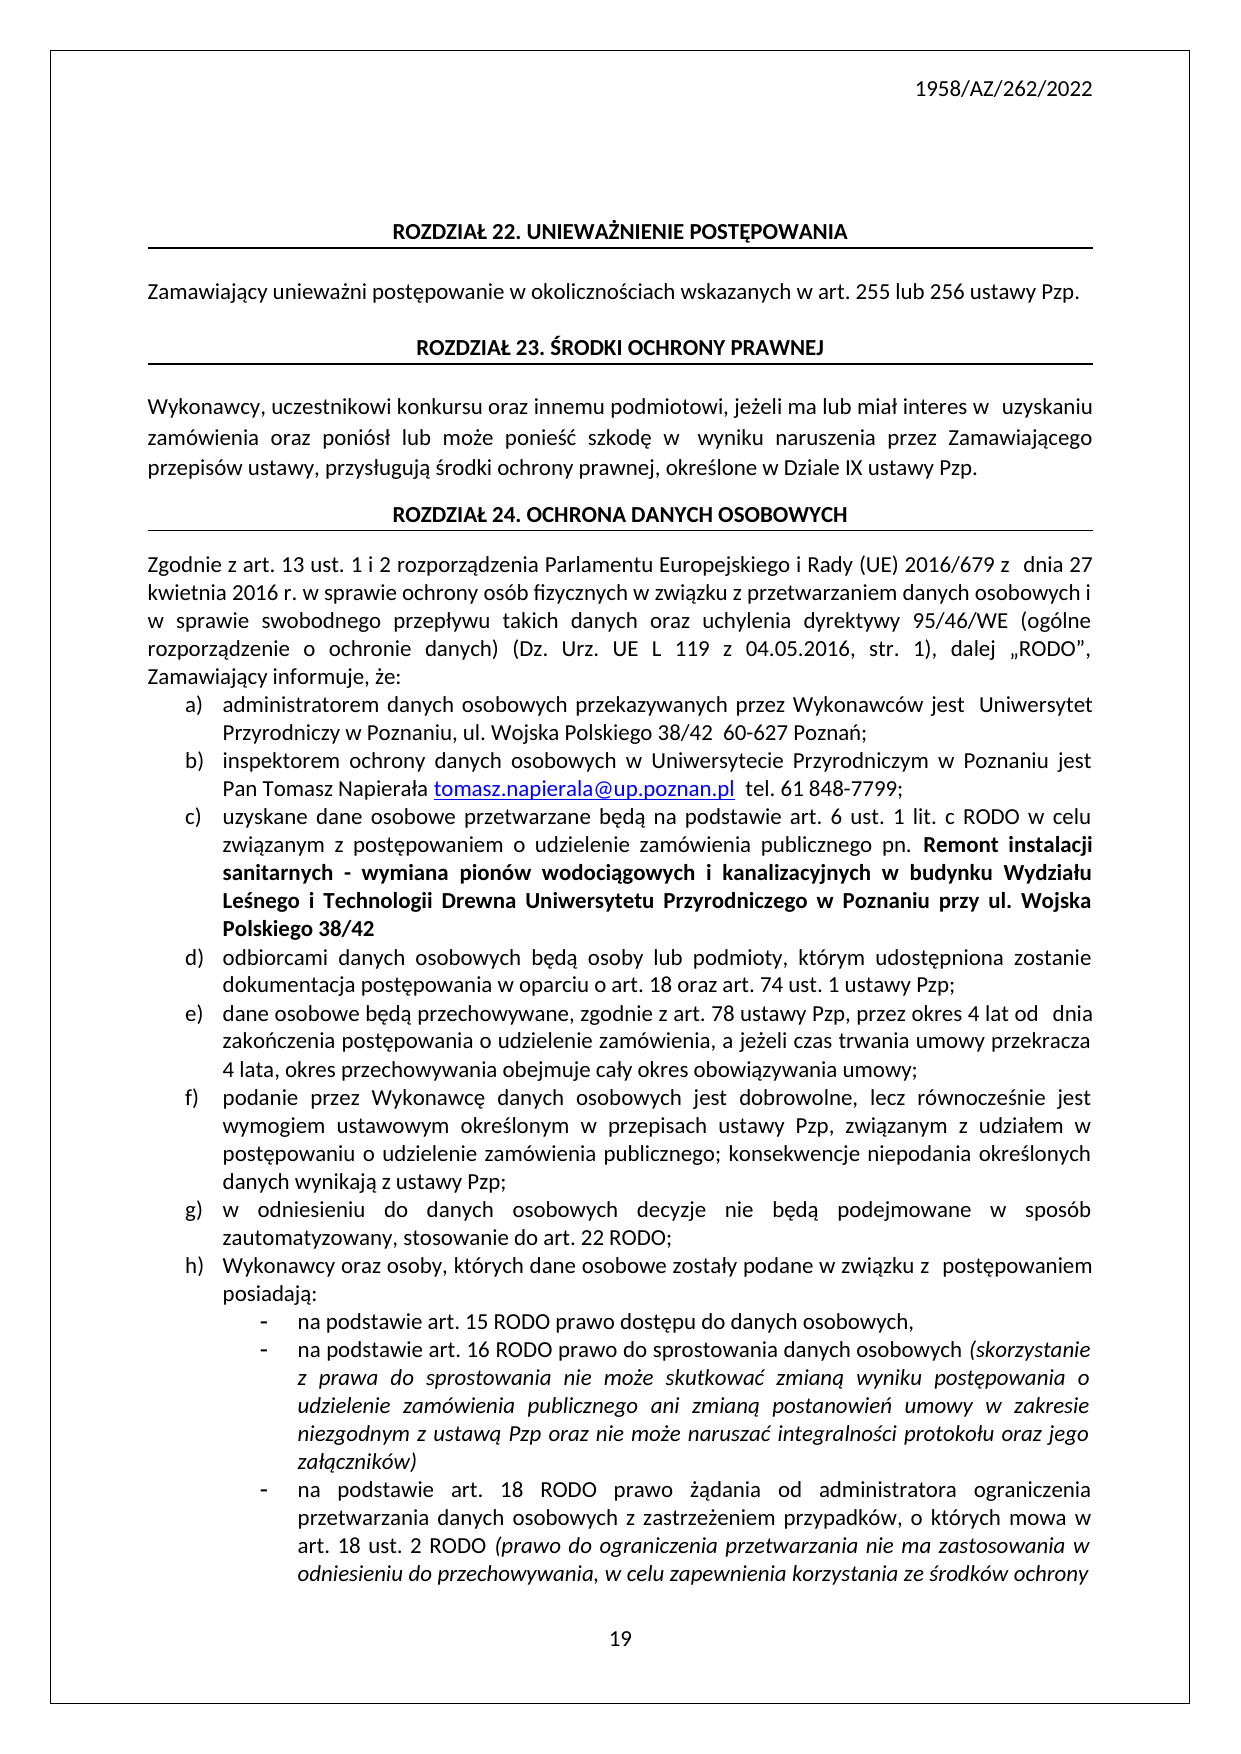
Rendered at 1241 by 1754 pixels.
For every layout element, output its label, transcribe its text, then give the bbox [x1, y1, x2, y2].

list uzyskane dane osobowe przetwarzane będą na podstawie art. 6 ust. 1 lit. c RODO w celu związanym z postępowaniem o udzielenie zamówienia publicznego pn. Remont instalacji sanitarnych - wymiana pionów wodociągowych i kanalizacyjnych w budynku Wydziału Leśnego i Technologii Drewna Uniwersytetu Przyrodniczego w Poznaniu przy ul. Wojska Polskiego 38/42 [185, 802, 1093, 943]
list inspektorem ochrony danych osobowych w Uniwersytecie Przyrodniczym w Poznaniu jest Pan Tomasz Napierała tomasz.napierala@up.poznan.pl tel. 61 848-7799; [185, 746, 1093, 802]
text Zamawiający unieważni postępowanie w okolicznościach wskazanych w art. 255 lub 256 ustawy Pzp. [147, 277, 1093, 305]
list podanie przez Wykonawcę danych osobowych jest dobrowolne, lecz równocześnie jest wymogiem ustawowym określonym w przepisach ustawy Pzp, związanym z udziałem w postępowaniu o udzielenie zamówienia publicznego; konsekwencje niepodania określonych danych wynikają z ustawy Pzp; [185, 1083, 1093, 1195]
text Wykonawcy, uczestnikowi konkursu oraz innemu podmiotowi, jeżeli ma lub miał interes w uzyskaniu zamówienia oraz poniósł lub może ponieść szkodę w wyniku naruszenia przez Zamawiającego przepisów ustawy, przysługują środki ochrony prawnej, określone w Dziale IX ustawy Pzp. [147, 392, 1093, 481]
list na podstawie art. 15 RODO prawo dostępu do danych osobowych, [260, 1307, 1093, 1335]
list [260, 1475, 1093, 1587]
text ROZDZIAŁ 24. OCHRONA DANYCH OSOBOWYCH [147, 500, 1093, 531]
list na podstawie art. 16 RODO prawo do sprostowania danych osobowych (skorzystanie z prawa do sprostowania nie może skutkować zmianą wyniku postępowania o udzielenie zamówienia publicznego ani zmianą postanowień umowy w zakresie niezgodnym z ustawą Pzp oraz nie może naruszać integralności protokołu oraz jego załączników) [260, 1335, 1093, 1475]
list dane osobowe będą przechowywane, zgodnie z art. 78 ustawy Pzp, przez okres 4 lat od dnia zakończenia postępowania o udzielenie zamówienia, a jeżeli czas trwania umowy przekracza 4 lata, okres przechowywania obejmuje cały okres obowiązywania umowy; [185, 999, 1093, 1083]
text ROZDZIAŁ 22. UNIEWAŻNIENIE POSTĘPOWANIA [147, 217, 1093, 249]
list Wykonawcy oraz osoby, których dane osobowe zostały podane w związku z postępowaniem posiadają: [185, 1251, 1093, 1307]
text ROZDZIAŁ 23. ŚRODKI OCHRONY PRAWNEJ [147, 333, 1093, 364]
list odbiorcami danych osobowych będą osoby lub podmioty, którym udostępniona zostanie dokumentacja postępowania w oparciu o art. 18 oraz art. 74 ust. 1 ustawy Pzp; [185, 943, 1093, 999]
list administratorem danych osobowych przekazywanych przez Wykonawców jest Uniwersytet Przyrodniczy w Poznaniu, ul. Wojska Polskiego 38/42 60-627 Poznań; [185, 690, 1093, 746]
text Zgodnie z art. 13 ust. 1 i 2 rozporządzenia Parlamentu Europejskiego i Rady (UE) 2016/679 z dnia 27 kwietnia 2016 r. w sprawie ochrony osób fizycznych w związku z przetwarzaniem danych osobowych i w sprawie swobodnego przepływu takich danych oraz uchylenia dyrektywy 95/46/WE (ogólne rozporządzenie o ochronie danych) (Dz. Urz. UE L 119 z 04.05.2016, str. 1), dalej „RODO”, Zamawiający informuje, że: [147, 550, 1093, 690]
list w odniesieniu do danych osobowych decyzje nie będą podejmowane w sposób zautomatyzowany, stosowanie do art. 22 RODO; [185, 1195, 1093, 1251]
